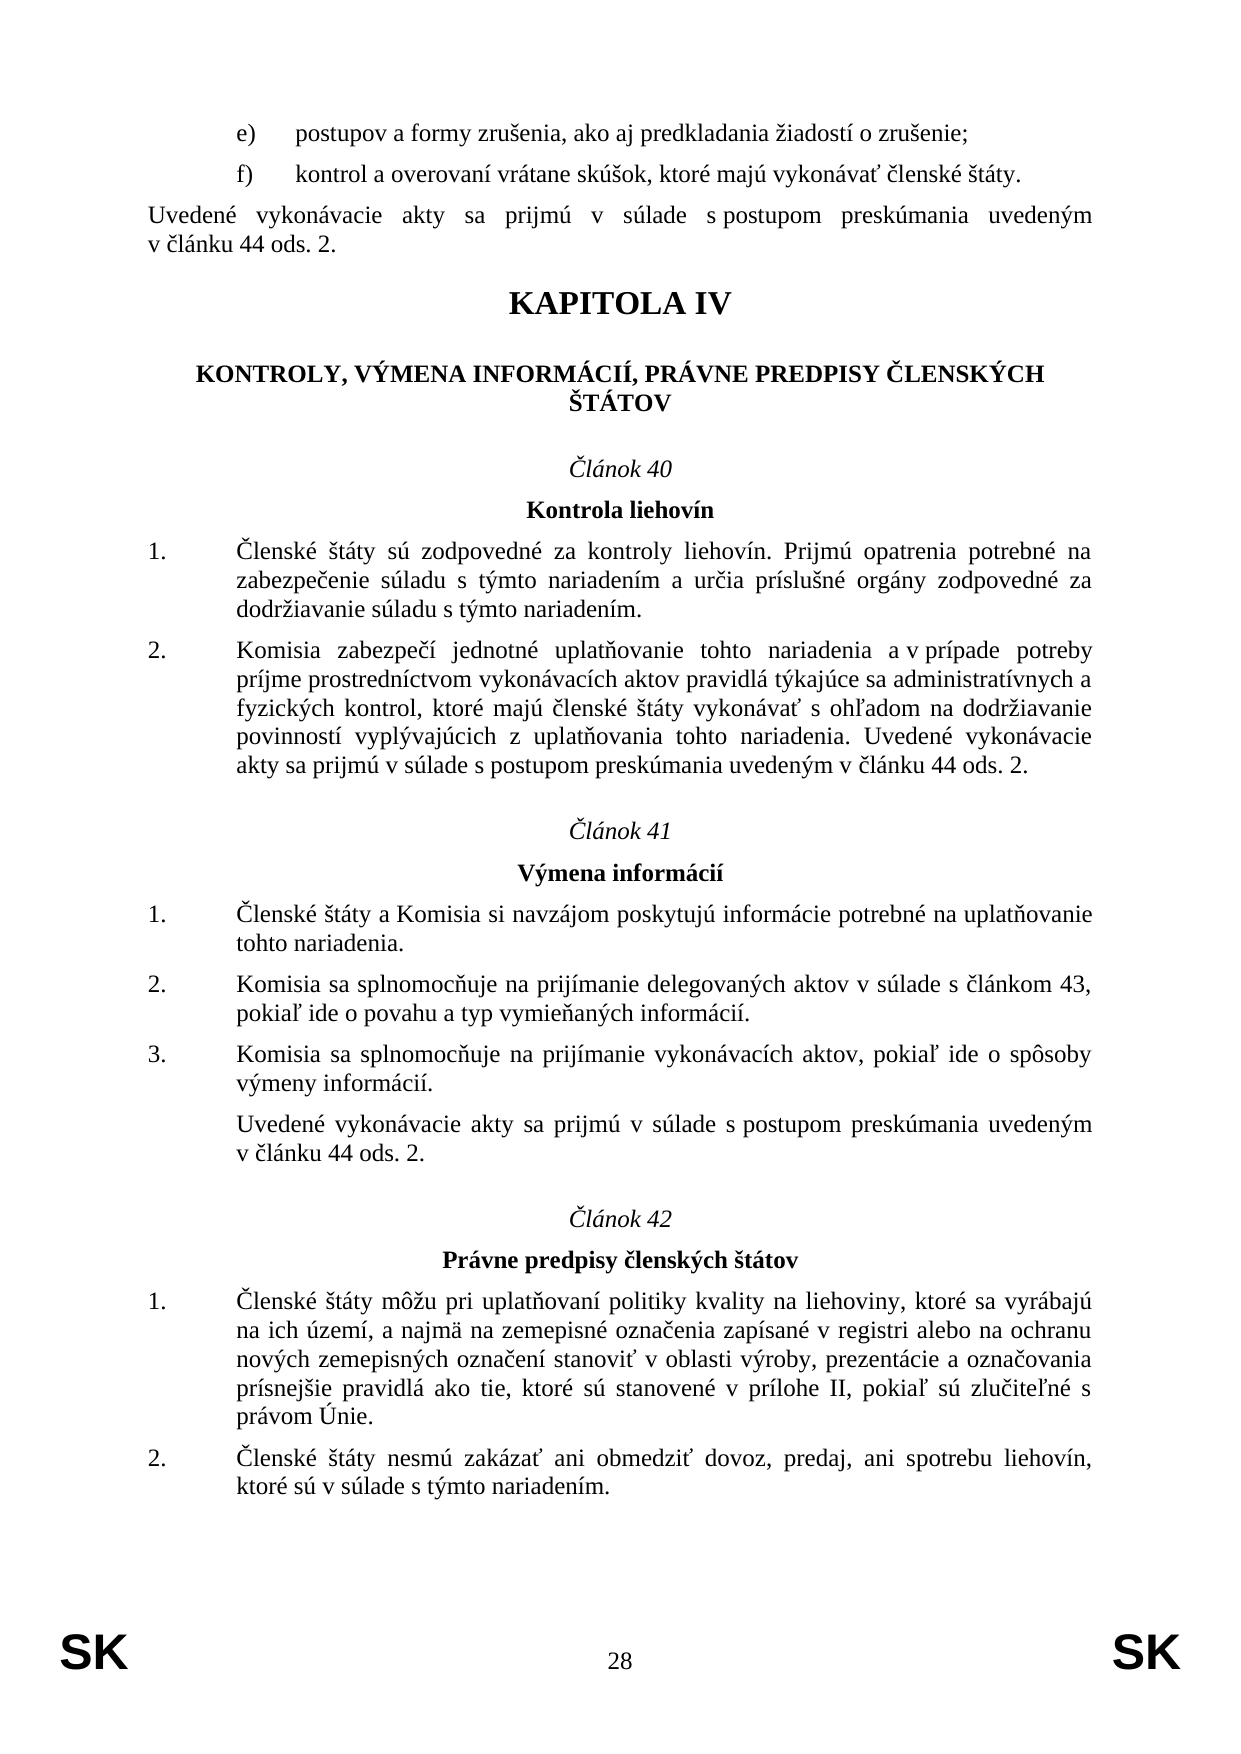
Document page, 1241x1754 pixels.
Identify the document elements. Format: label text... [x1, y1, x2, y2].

text Kontrola liehovín [148, 495, 1093, 524]
text Právne predpisy členských štátov [148, 1245, 1093, 1274]
title KAPITOLA IV [148, 283, 1093, 321]
text Výmena informácií [148, 858, 1093, 886]
text 1. Členské štáty a Komisia si navzájom poskytujú informácie potrebné na uplatňovanie tohto nariadenia. [148, 899, 1093, 956]
text 2. Komisia zabezpečí jednotné uplatňovanie tohto nariadenia a v prípade potreby príjme prostredníctvom vykonávacích aktov pravidlá týkajúce sa administratívnych a fyzických kontrol, ktoré majú členské štáty vykonávať s ohľadom na dodržiavanie povinností vyplývajúcich z uplatňovania tohto nariadenia. Uvedené vykonávacie akty sa prijmú v súlade s postupom preskúmania uvedeným v článku 44 ods. 2. [148, 635, 1093, 779]
text f) kontrol a overovaní vrátane skúšok, ktoré majú vykonávať členské štáty. [236, 159, 1093, 188]
text 2. Komisia sa splnomocňuje na prijímanie delegovaných aktov v súlade s článkom 43, pokiaľ ide o povahu a typ vymieňaných informácií. [148, 969, 1093, 1026]
text 3. Komisia sa splnomocňuje na prijímanie vykonávacích aktov, pokiaľ ide o spôsoby výmeny informácií. [148, 1039, 1093, 1096]
text Článok 42 [148, 1204, 1093, 1233]
text Uvedené vykonávacie akty sa prijmú v súlade s postupom preskúmania uvedeným v článku 44 ods. 2. [148, 201, 1093, 258]
text Uvedené vykonávacie akty sa prijmú v súlade s postupom preskúmania uvedeným v článku 44 ods. 2. [236, 1109, 1093, 1166]
text KONTROLY, VÝMENA INFORMÁCIÍ, PRÁVNE PREDPISY ČLENSKÝCH ŠTÁTOV [148, 359, 1093, 416]
text Článok 41 [148, 816, 1093, 845]
text Článok 40 [148, 454, 1093, 483]
text 1. Členské štáty môžu pri uplatňovaní politiky kvality na liehoviny, ktoré sa vyrábajú na ich území, a najmä na zemepisné označenia zapísané v registri alebo na ochranu nových zemepisných označení stanoviť v oblasti výroby, prezentácie a označovania prísnejšie pravidlá ako tie, ktoré sú stanovené v prílohe II, pokiaľ sú zlučiteľné s právom Únie. [148, 1286, 1093, 1430]
text 2. Členské štáty nesmú zakázať ani obmedziť dovoz, predaj, ani spotrebu liehovín, ktoré sú v súlade s týmto nariadením. [148, 1443, 1093, 1500]
text e) postupov a formy zrušenia, ako aj predkladania žiadostí o zrušenie; [236, 118, 1093, 147]
text 1. Členské štáty sú zodpovedné za kontroly liehovín. Prijmú opatrenia potrebné na zabezpečenie súladu s týmto nariadením a určia príslušné orgány zodpovedné za dodržiavanie súladu s týmto nariadením. [148, 536, 1093, 623]
